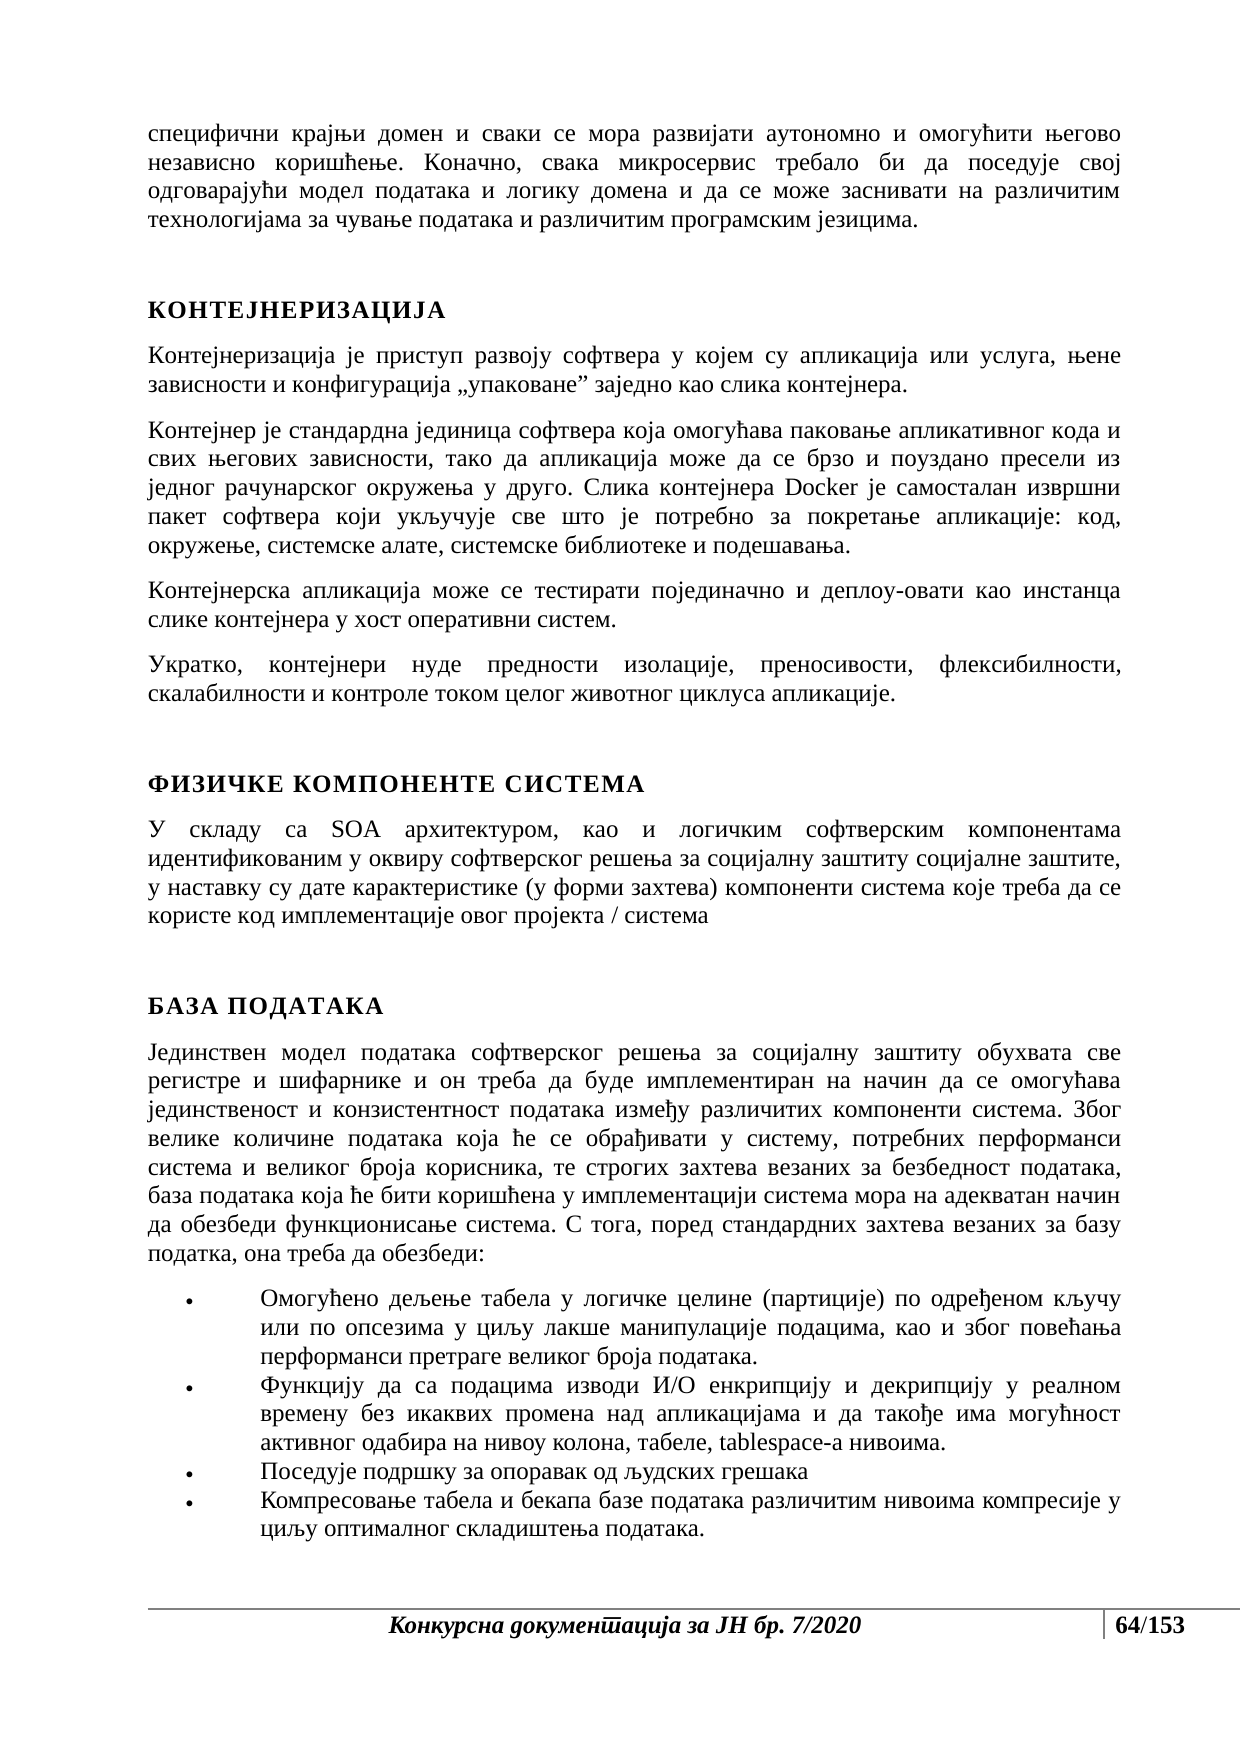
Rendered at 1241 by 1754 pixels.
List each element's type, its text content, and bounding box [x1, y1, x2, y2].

list Компресовање табела и бекапа базе података различитим нивоима компресије у циљу оптималног складиштења података. [185, 1485, 1122, 1542]
text Укратко, контејнери нуде предности изолације, преносивости, флексибилности, скалабилности и контроле током целог животног циклуса апликације. [148, 649, 1122, 707]
text Јединствен модел података софтверског решења за социјалну заштиту обухвата све регистре и шифарнике и он треба да буде имплементиран на начин да се омогућава јединственост и конзистентност података између различитих компоненти система. Због велике количине података која ће се обрађивати у систему, потребних перформанси система и великог броја корисника, те строгих захтева везаних за безбедност података, база података која ће бити коришћена у имплементацији система мора на адекватан начин да обезбеди функционисање система. С тога, поред стандардних захтева везаних за базу податка, она треба да обезбеди: [148, 1037, 1122, 1267]
list Омогућено дељење табела у логичке целине (партиције) по одређеном кључу или по опсезима у циљу лакше манипулације подацима, као и због повећања перформанси претраге великог броја података. [185, 1283, 1122, 1370]
text Контејнерска апликација може се тестирати појединачно и деплоy-овати као инстанца слике контејнера у хост оперативни систем. [148, 575, 1122, 633]
text У складу са SOA архитектуром, као и логичким софтверским компонентама идентификованим у оквиру софтверског решења за социјалну заштиту социјалне заштите, у наставку су дате карактеристике (у форми захтева) компоненти система које треба да се користе код имплементације овог пројекта / система [148, 814, 1122, 929]
text Контејнеризација [148, 295, 1122, 324]
text Контејнер је стандардна јединица софтвера која омогућава паковање апликативног кода и свих његових зависности, тако да апликација може да се брзо и поуздано пресели из једног рачунарског окружења у друго. Слика контејнера Docker је самосталан извршни пакет софтвера који укључује све што је потребно за покретање апликације: код, окружење, системске алате, системске библиотеке и подешавања. [148, 415, 1122, 558]
list Поседује подршку за опоравак од људских грешака [185, 1456, 1122, 1485]
list Функцију да са подацима изводи И/О енкрипцију и декрипцију у реалном времену без икаквих промена над апликацијама и да такође има могућност активног одабира на нивоу колона, табеле, tablespace-а нивоима. [185, 1370, 1122, 1456]
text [148, 118, 1122, 233]
text База података [148, 991, 1122, 1020]
text Контејнеризација је приступ развоју софтвера у којем су апликација или услуга, њене зависности и конфигурација „упаковане” заједно као слика контејнера. [148, 341, 1122, 398]
text Физичке компоненте система [148, 769, 1122, 798]
